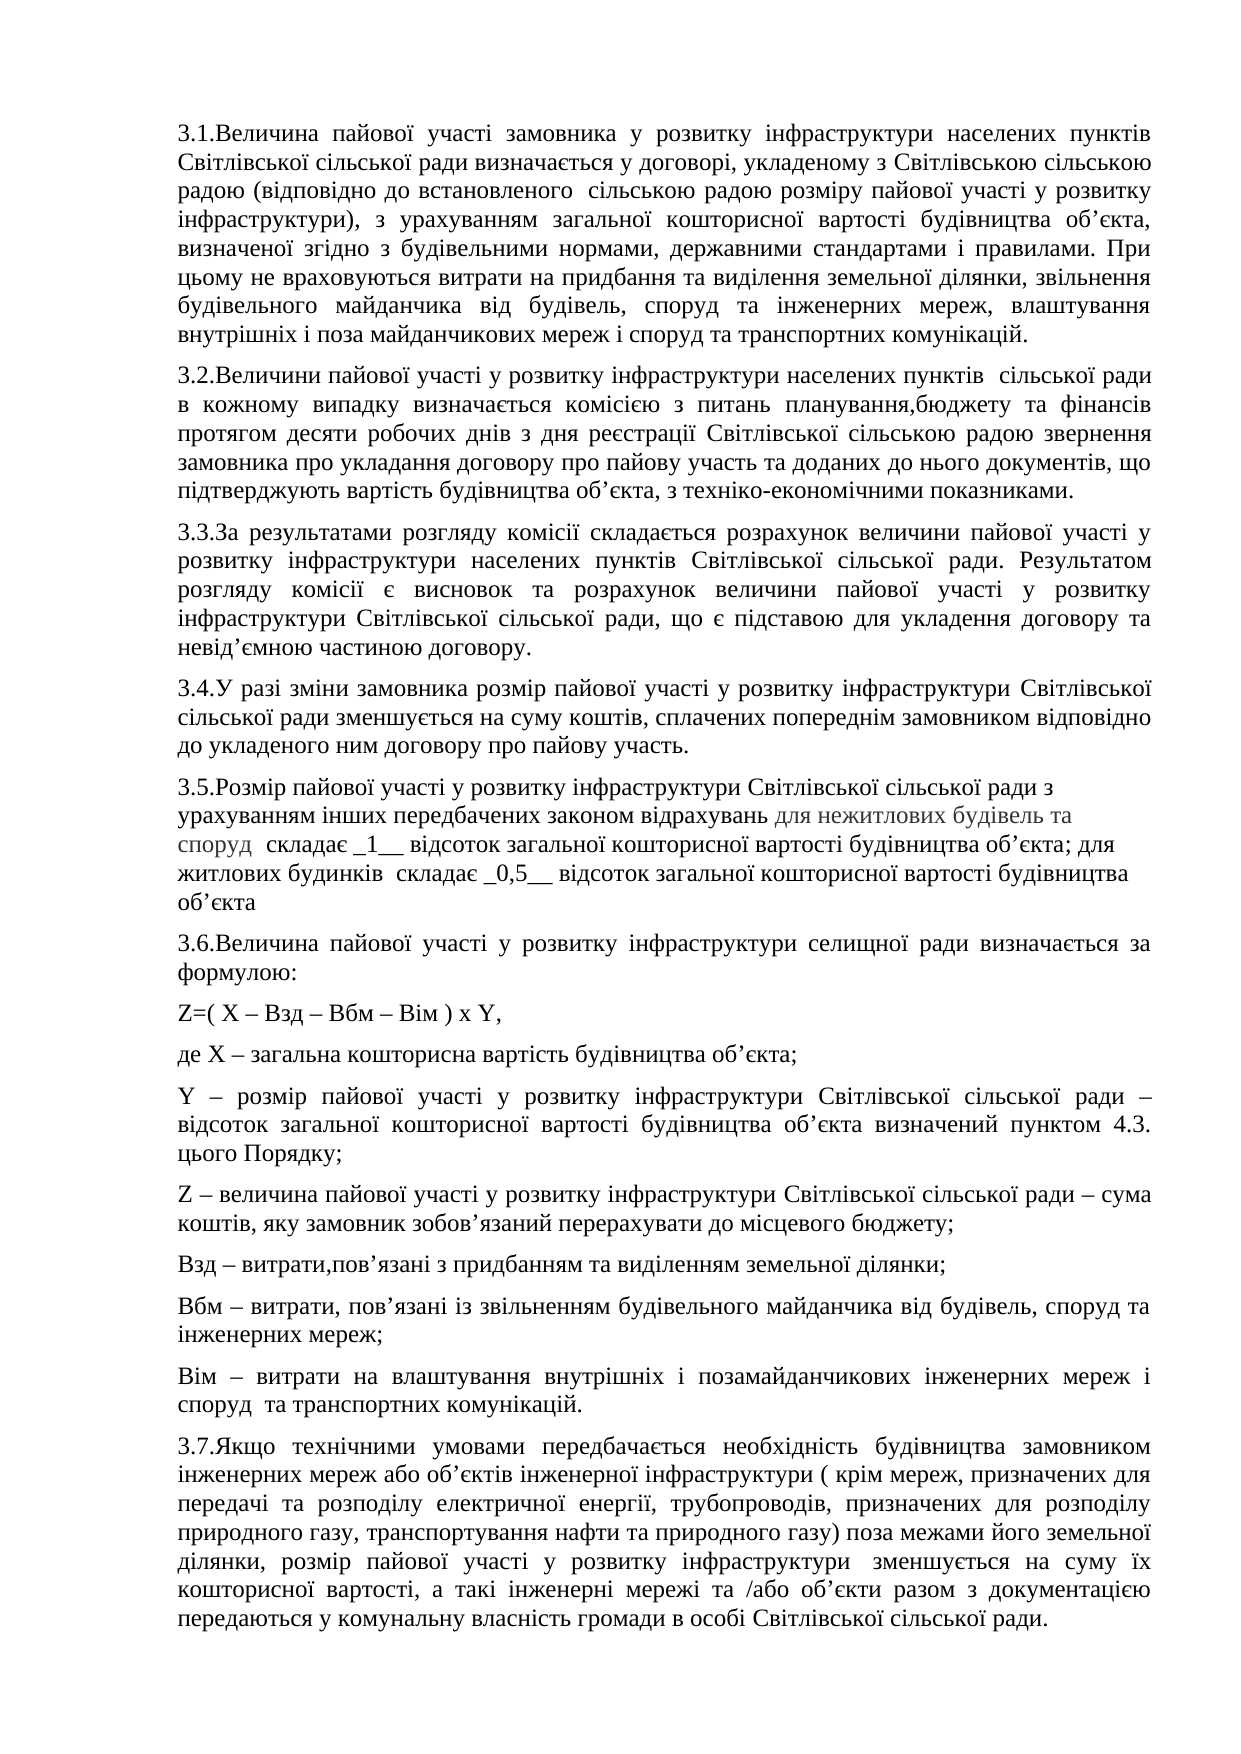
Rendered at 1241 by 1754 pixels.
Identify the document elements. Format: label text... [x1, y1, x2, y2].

text 3.6.Величина пайової участі у розвитку інфраструктури селищної ради визначається за формулою: [177, 928, 1152, 986]
text Вім – витрати на влаштування внутрішніх і позамайданчикових інженерних мереж і споруд та транспортних комунікацій. [177, 1361, 1152, 1418]
text Y – розмір пайової участі у розвитку інфраструктури Світлівської сільської ради – відсоток загальної кошторисної вартості будівництва об’єкта визначений пунктом 4.3. цього Порядку; [177, 1081, 1152, 1167]
text 3.3.За результатами розгляду комісії складається розрахунок величини пайової участі у розвитку інфраструктури населених пунктів Світлівської сільської ради. Результатом розгляду комісії є висновок та розрахунок величини пайової участі у розвитку інфраструктури Світлівської сільської ради, що є підставою для укладення договору та невід’ємною частиною договору. [177, 517, 1152, 661]
text 3.4.У разі зміни замовника розмір пайової участі у розвитку інфраструктури Світлівської сільської ради зменшується на суму коштів, сплачених попереднім замовником відповідно до укладеного ним договору про пайову участь. [177, 673, 1152, 759]
text 3.5.Розмір пайової участі у розвитку інфраструктури Світлівської сільської ради з урахуванням інших передбачених законом відрахувань для нежитлових будівель та споруд складає _1__ відсоток загальної кошторисної вартості будівництва об’єкта; для житлових будинків складає _0,5__ відсоток загальної кошторисної вартості будівництва об’єкта [177, 772, 1152, 916]
text 3.2.Величини пайової участі у розвитку інфраструктури населених пунктів сільської ради в кожному випадку визначається комісією з питань планування,бюджету та фінансів протягом десяти робочих днів з дня реєстрації Світлівської сільською радою звернення замовника про укладання договору про пайову участь та доданих до нього документів, що підтверджують вартість будівництва об’єкта, з техніко-економічними показниками. [177, 361, 1152, 504]
text Z=( X – Взд – Вбм – Вім ) x Y, [177, 998, 1152, 1027]
text Вбм – витрати, пов’язані із звільненням будівельного майданчика від будівель, споруд та інженерних мереж; [177, 1291, 1152, 1348]
text 3.7.Якщо технічними умовами передбачається необхідність будівництва замовником інженерних мереж або об’єктів інженерної інфраструктури ( крім мереж, призначених для передачі та розподілу електричної енергії, трубопроводів, призначених для розподілу природного газу, транспортування нафти та природного газу) поза межами його земельної ділянки, розмір пайової участі у розвитку інфраструктури зменшується на суму їх кошторисної вартості, а такі інженерні мережі та /або об’єкти разом з документацією передаються у комунальну власність громади в особі Світлівської сільської ради. [177, 1431, 1152, 1632]
text де Х – загальна кошторисна вартість будівництва об’єкта; [177, 1039, 1152, 1068]
text Z – величина пайової участі у розвитку інфраструктури Світлівської сільської ради – сума коштів, яку замовник зобов’язаний перерахувати до місцевого бюджету; [177, 1179, 1152, 1237]
text 3.1.Величина пайової участі замовника у розвитку інфраструктури населених пунктів Світлівської сільської ради визначається у договорі, укладеному з Світлівською сільською радою (відповідно до встановленого сільською радою розміру пайової участі у розвитку інфраструктури), з урахуванням загальної кошторисної вартості будівництва об’єкта, визначеної згідно з будівельними нормами, державними стандартами і правилами. При цьому не враховуються витрати на придбання та виділення земельної ділянки, звільнення будівельного майданчика від будівель, споруд та інженерних мереж, влаштування внутрішніх і поза майданчикових мереж і споруд та транспортних комунікацій. [177, 118, 1152, 348]
text Взд – витрати,пов’язані з придбанням та виділенням земельної ділянки; [177, 1249, 1152, 1278]
